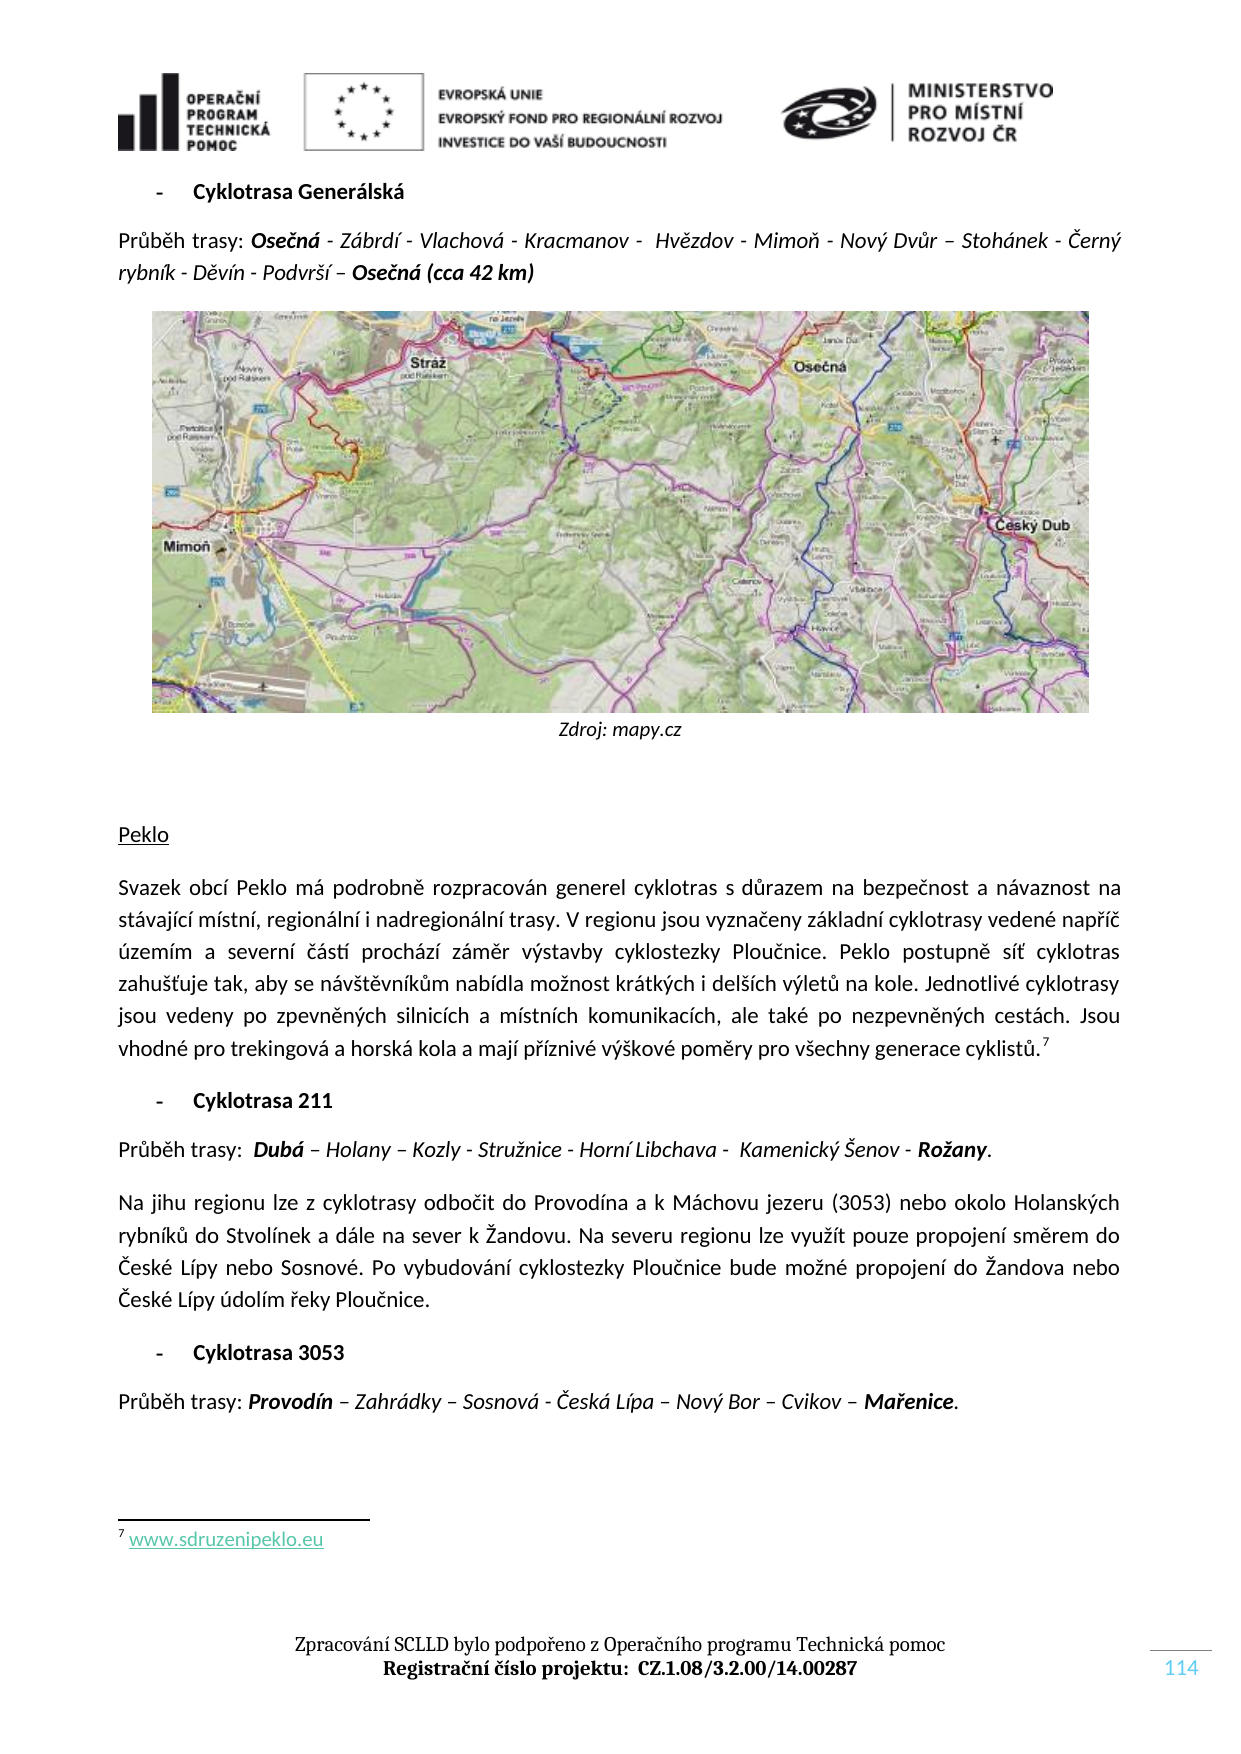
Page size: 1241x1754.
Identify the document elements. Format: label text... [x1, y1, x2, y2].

text Průběh trasy: Dubá – Holany – Kozly - Stružnice - Horní Libchava - Kamenický Šenov - Rožany. [118, 1136, 1122, 1163]
text Průběh trasy: Osečná - Zábrdí - Vlachová - Kracmanov - Hvězdov - Mimoň - Nový Dvůr – Stohánek - Černý rybník - Děvín - Podvrší – Osečná (cca 42 km) [118, 226, 1122, 286]
text Peklo [118, 820, 1122, 848]
picture [152, 311, 1089, 713]
text Průběh trasy: Provodín – Zahrádky – Sosnová - Česká Lípa – Nový Bor – Cvikov – Mařenice. [118, 1387, 1122, 1415]
list Cyklotrasa Generálská [156, 177, 1122, 205]
list Cyklotrasa 211 [156, 1087, 1122, 1115]
list Cyklotrasa 3053 [156, 1338, 1122, 1366]
text Svazek obcí Peklo má podrobně rozpracován generel cyklotras s důrazem na bezpečnost a návaznost na stávající místní, regionální i nadregionální trasy. V regionu jsou vyznačeny základní cyklotrasy vedené napříč územím a severní částí prochází záměr výstavby cyklostezky Ploučnice. Peklo postupně síť cyklotras zahušťuje tak, aby se návštěvníkům nabídla možnost krátkých i delších výletů na kole. Jednotlivé cyklotrasy jsou vedeny po zpevněných silnicích a místních komunikacích, ale také po nezpevněných cestách. Jsou vhodné pro trekingová a horská kola a mají příznivé výškové poměry pro všechny generace cyklistů. [118, 873, 1122, 1062]
text Na jihu regionu lze z cyklotrasy odbočit do Provodína a k Máchovu jezeru (3053) nebo okolo Holanských rybníků do Stvolínek a dále na sever k Žandovu. Na severu regionu lze využít pouze propojení směrem do České Lípy nebo Sosnové. Po vybudování cyklostezky Ploučnice bude možné propojení do Žandova nebo České Lípy údolím řeky Ploučnice. [118, 1188, 1122, 1313]
picture [118, 73, 1053, 151]
